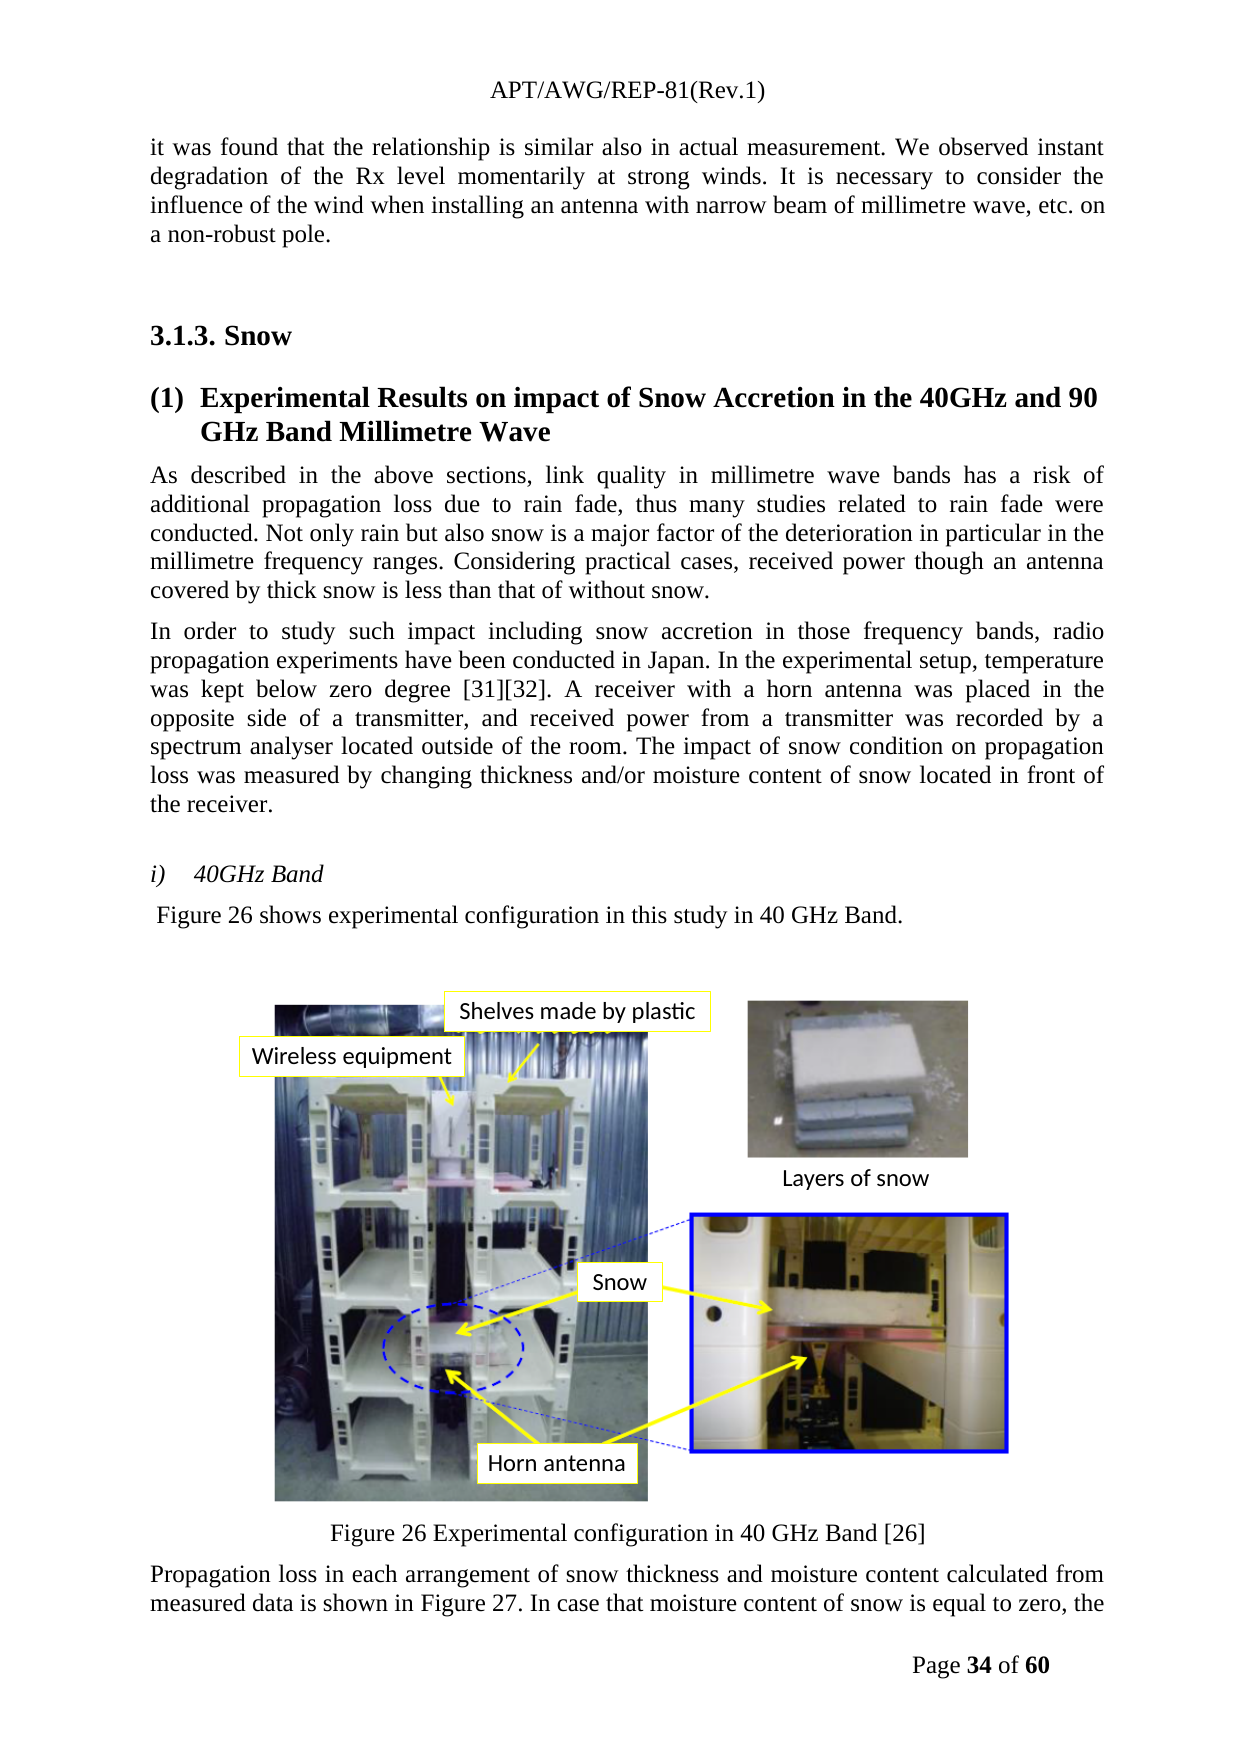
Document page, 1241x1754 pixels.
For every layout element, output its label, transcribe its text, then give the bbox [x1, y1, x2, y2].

text As described in the above sections, link quality in millimetre wave bands has a risk of additional propagation loss due to rain fade, thus many studies related to rain fade were conducted. Not only rain but also snow is a major factor of the deterioration in particular in the millimetre frequency ranges. Considering practical cases, received power though an antenna covered by thick snow is less than that of without snow. [150, 460, 1105, 604]
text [150, 132, 1105, 247]
list 40GHz Band [150, 859, 1105, 888]
text Figure 26 Experimental configuration in 40 GHz Band [26] [150, 1518, 1105, 1547]
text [150, 1559, 1105, 1617]
text In order to study such impact including snow accretion in those frequency bands, radio propagation experiments have been conducted in Japan. In the experimental setup, temperature was kept below zero degree [31][32]. A receiver with a horn antenna was placed in the opposite side of a transmitter, and received power from a transmitter was recorded by a spectrum analyser located outside of the room. The impact of snow condition on propagation loss was measured by changing thickness and/or moisture content of snow located in front of the receiver. [150, 616, 1105, 818]
text Figure 26 shows experimental configuration in this study in 40 GHz Band. [150, 900, 1105, 929]
text Snow [150, 318, 1105, 351]
list Experimental Results on impact of Snow Accretion in the 40GHz and 90 GHz Band Millimetre Wave [150, 381, 1105, 448]
